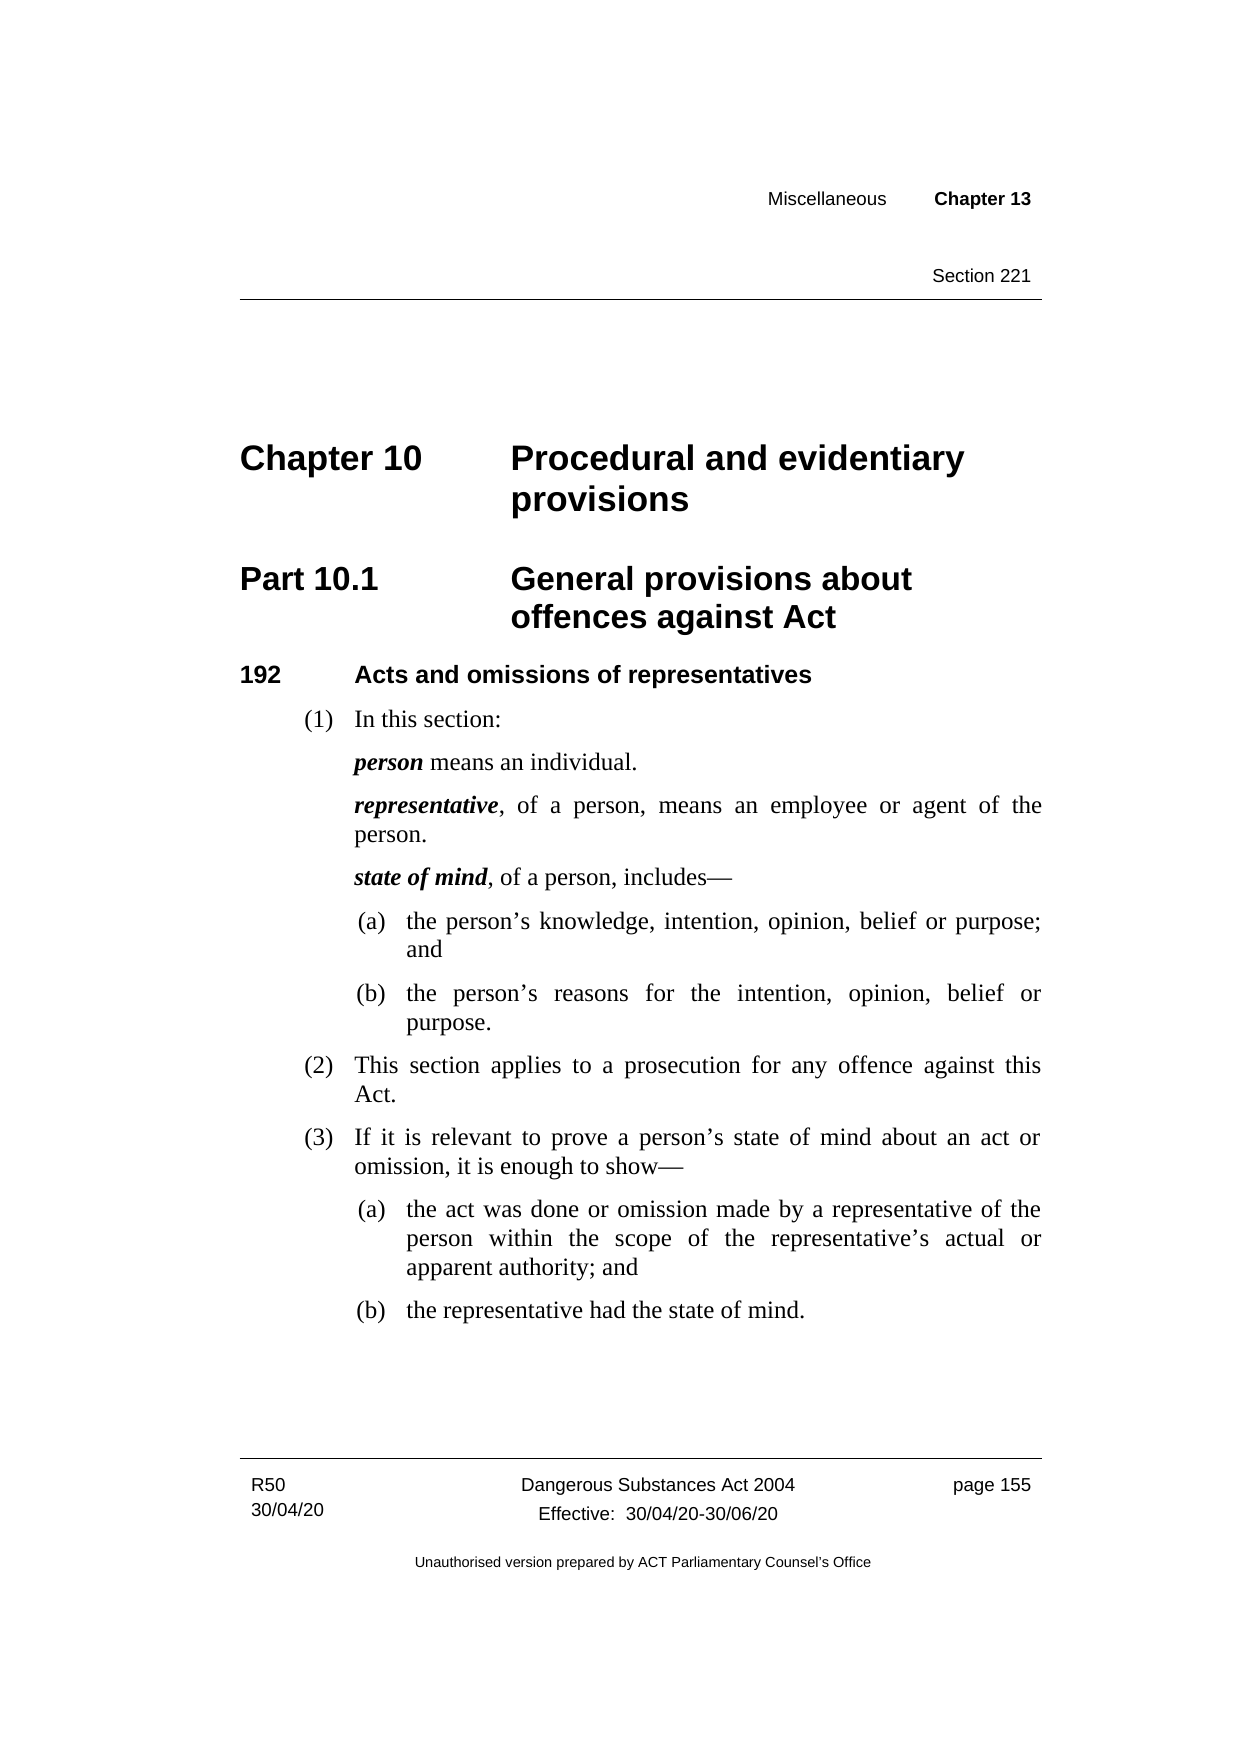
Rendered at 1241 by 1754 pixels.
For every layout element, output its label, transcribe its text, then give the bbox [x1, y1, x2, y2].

text (3) If it is relevant to prove a person’s state of mind about an act or omission, it is enough to show— [239, 1122, 1042, 1179]
text (a) the person’s knowledge, intention, opinion, belief or purpose; and [239, 906, 1042, 963]
text Part 10.1 General provisions about offences against Act [239, 558, 1042, 635]
text (b) the representative had the state of mind. [239, 1295, 1042, 1324]
text state of mind, of a person, includes— [354, 862, 1042, 891]
text 192 Acts and omissions of representatives [239, 660, 1042, 689]
text (b) the person’s reasons for the intention, opinion, belief or purpose. [239, 978, 1042, 1035]
text person means an individual. [354, 747, 1042, 776]
text (2) This section applies to a prosecution for any offence against this Act. [239, 1050, 1042, 1107]
text representative, of a person, means an employee or agent of the person. [354, 790, 1042, 848]
text Chapter 10 Procedural and evidentiary provisions [239, 437, 1042, 519]
text (a) the act was done or omission made by a representative of the person within the scope of the representative’s actual or apparent authority; and [239, 1194, 1042, 1280]
text (1) In this section: [239, 704, 1042, 732]
